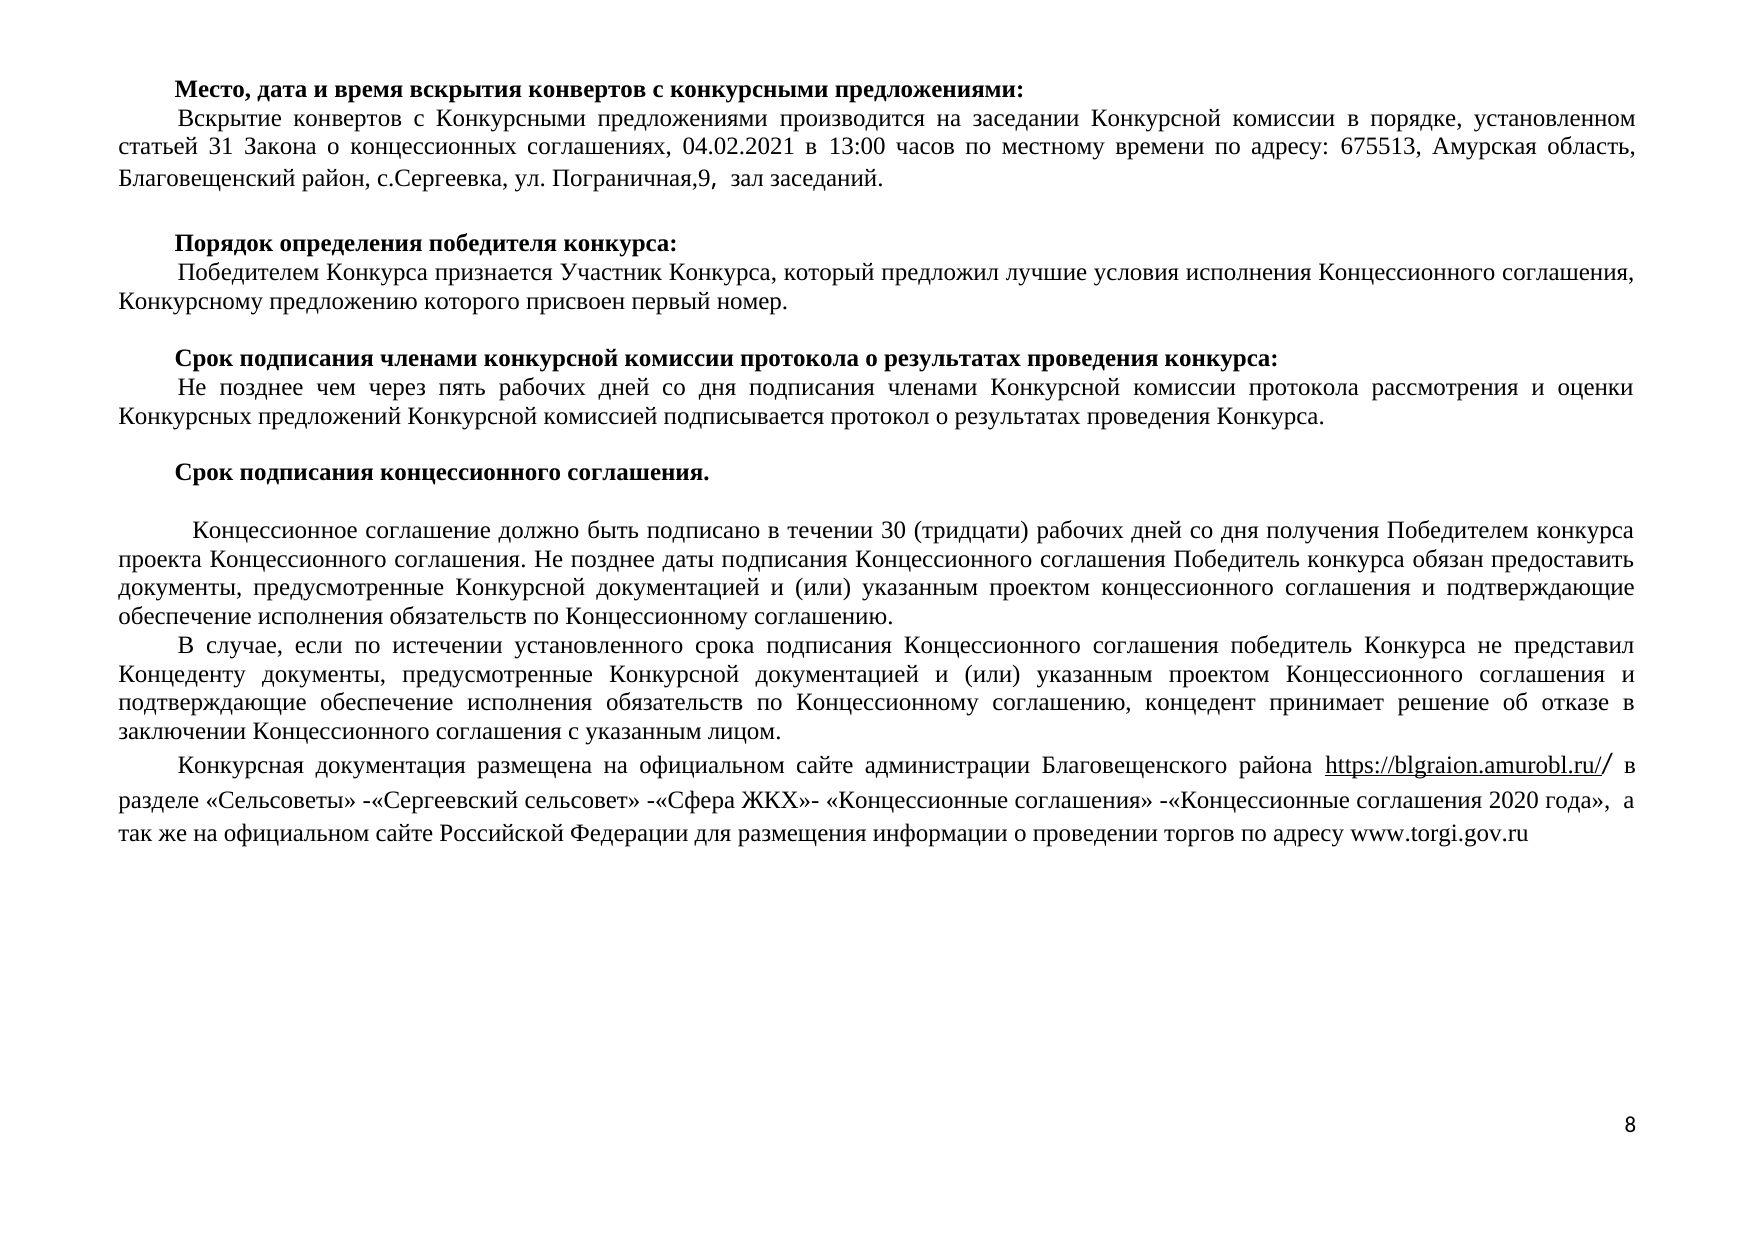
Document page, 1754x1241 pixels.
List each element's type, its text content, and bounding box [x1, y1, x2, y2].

text Срок подписания членами конкурсной комиссии протокола о результатах проведения конкурса: [118, 343, 1636, 372]
text В случае, если по истечении установленного срока подписания Концессионного соглашения победитель Конкурса не представил Концеденту документы, предусмотренные Конкурсной документацией и (или) указанным проектом Концессионного соглашения и подтверждающие обеспечение исполнения обязательств по Концессионному соглашению, концедент принимает решение об отказе в заключении Концессионного соглашения с указанным лицом. [118, 630, 1636, 745]
text Победителем Конкурса признается Участник Конкурса, который предложил лучшие условия исполнения Концессионного соглашения, Конкурсному предложению которого присвоен первый номер. [118, 257, 1636, 314]
text Порядок определения победителя конкурса: [118, 228, 1636, 257]
text Место, дата и время вскрытия конвертов с конкурсными предложениями: [118, 74, 1636, 103]
text Срок подписания концессионного соглашения. [118, 457, 1636, 486]
text Не позднее чем через пять рабочих дней со дня подписания членами Конкурсной комиссии протокола рассмотрения и оценки Конкурсных предложений Конкурсной комиссией подписывается протокол о результатах проведения Конкурса. [118, 372, 1636, 429]
text Концессионное соглашение должно быть подписано в течении 30 (тридцати) рабочих дней со дня получения Победителем конкурса проекта Концессионного соглашения. Не позднее даты подписания Концессионного соглашения Победитель конкурса обязан предоставить документы, предусмотренные Конкурсной документацией и (или) указанным проектом концессионного соглашения и подтверждающие обеспечение исполнения обязательств по Концессионному соглашению. [118, 515, 1636, 630]
text Конкурсная документация размещена на официальном сайте администрации Благовещенского района https://blgraion.amurobl.ru// в разделе «Сельсоветы» -«Сергеевский сельсовет» -«Сфера ЖКХ»- «Концессионные соглашения» -«Концессионные соглашения 2020 года», а так же на официальном сайте Российской Федерации для размещения информации о проведении торгов по адресу www.torgi.gov.ru [118, 745, 1636, 847]
text Вскрытие конвертов с Конкурсными предложениями производится на заседании Конкурсной комиссии в порядке, установленном статьей 31 Закона о концессионных соглашениях, 04.02.2021 в 13:00 часов по местному времени по адресу: 675513, Амурская область, Благовещенский район, с.Сергеевка, ул. Пограничная,9, зал заседаний. [118, 103, 1636, 194]
